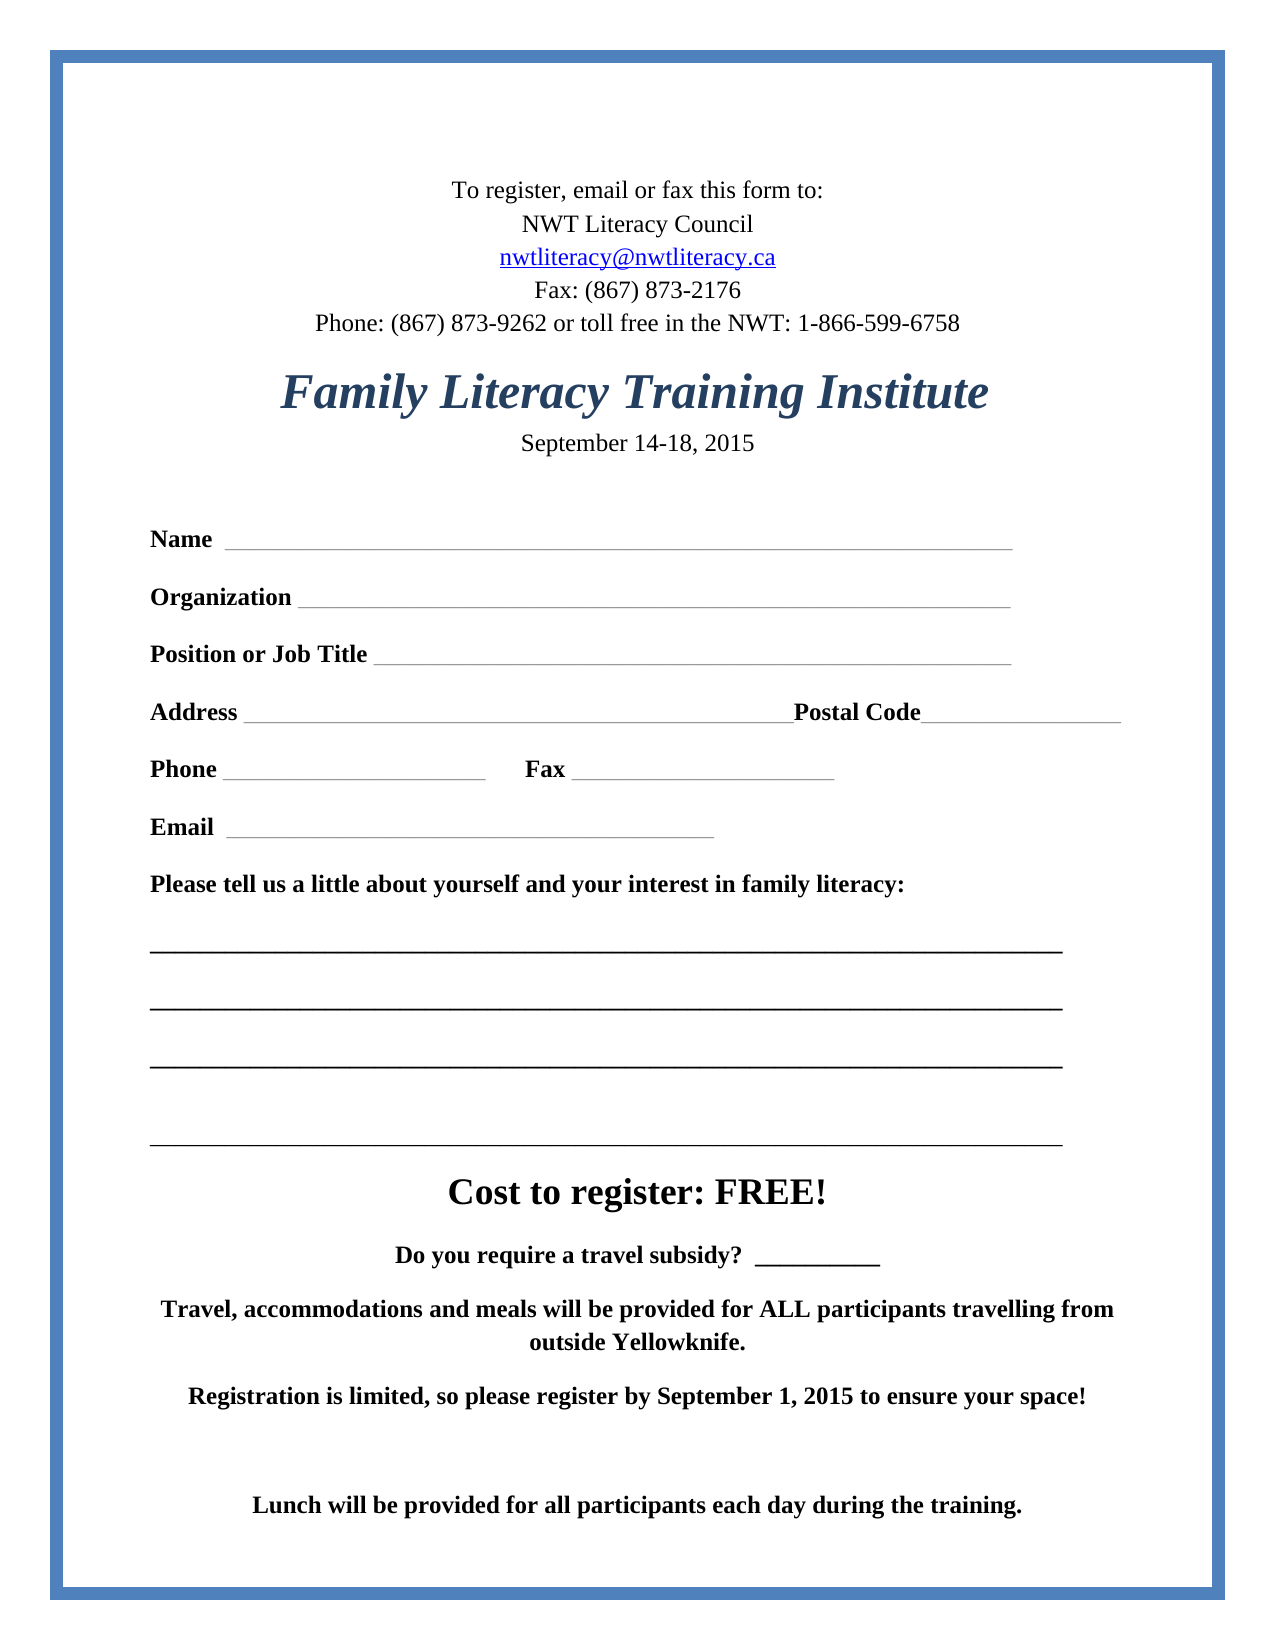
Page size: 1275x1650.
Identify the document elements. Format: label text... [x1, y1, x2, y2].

text _________________________________________________________________________ [150, 984, 1125, 1013]
text Email _______________________________________ [150, 812, 1125, 841]
text Position or Job Title ___________________________________________________ [150, 639, 1125, 668]
subtitle Family Literacy Training Institute [150, 362, 1125, 419]
text Organization _________________________________________________________ [150, 582, 1125, 611]
text Cost to register: FREE! [150, 1170, 1125, 1213]
text Lunch will be provided for all participants each day during the training. [150, 1491, 1125, 1519]
text September 14-18, 2015 [150, 428, 1125, 456]
text _________________________________________________________________________ [150, 927, 1125, 956]
text Fax: (867) 873-2176 [150, 275, 1125, 303]
text Travel, accommodations and meals will be provided for ALL participants travelling from outside Yellowknife. [150, 1294, 1125, 1356]
text Please tell us a little about yourself and your interest in family literacy: [150, 869, 1125, 898]
text _________________________________________________________________________ [150, 1120, 1125, 1149]
subtitle Name _______________________________________________________________ [150, 524, 1125, 553]
text _________________________________________________________________________ [150, 1042, 1125, 1071]
text NWT Literacy Council [150, 209, 1125, 237]
text Do you require a travel subsidy? __________ [150, 1240, 1125, 1269]
subtitle Address ____________________________________________Postal Code________________ [150, 697, 1125, 726]
text nwtliteracy@nwtliteracy.ca [150, 242, 1125, 270]
text Registration is limited, so please register by September 1, 2015 to ensure your space! [150, 1381, 1125, 1409]
text Phone: (867) 873-9262 or toll free in the NWT: 1-866-599-6758 [150, 308, 1125, 336]
text Phone _____________________ Fax _____________________ [150, 754, 1125, 783]
text To register, email or fax this form to: [150, 176, 1125, 204]
